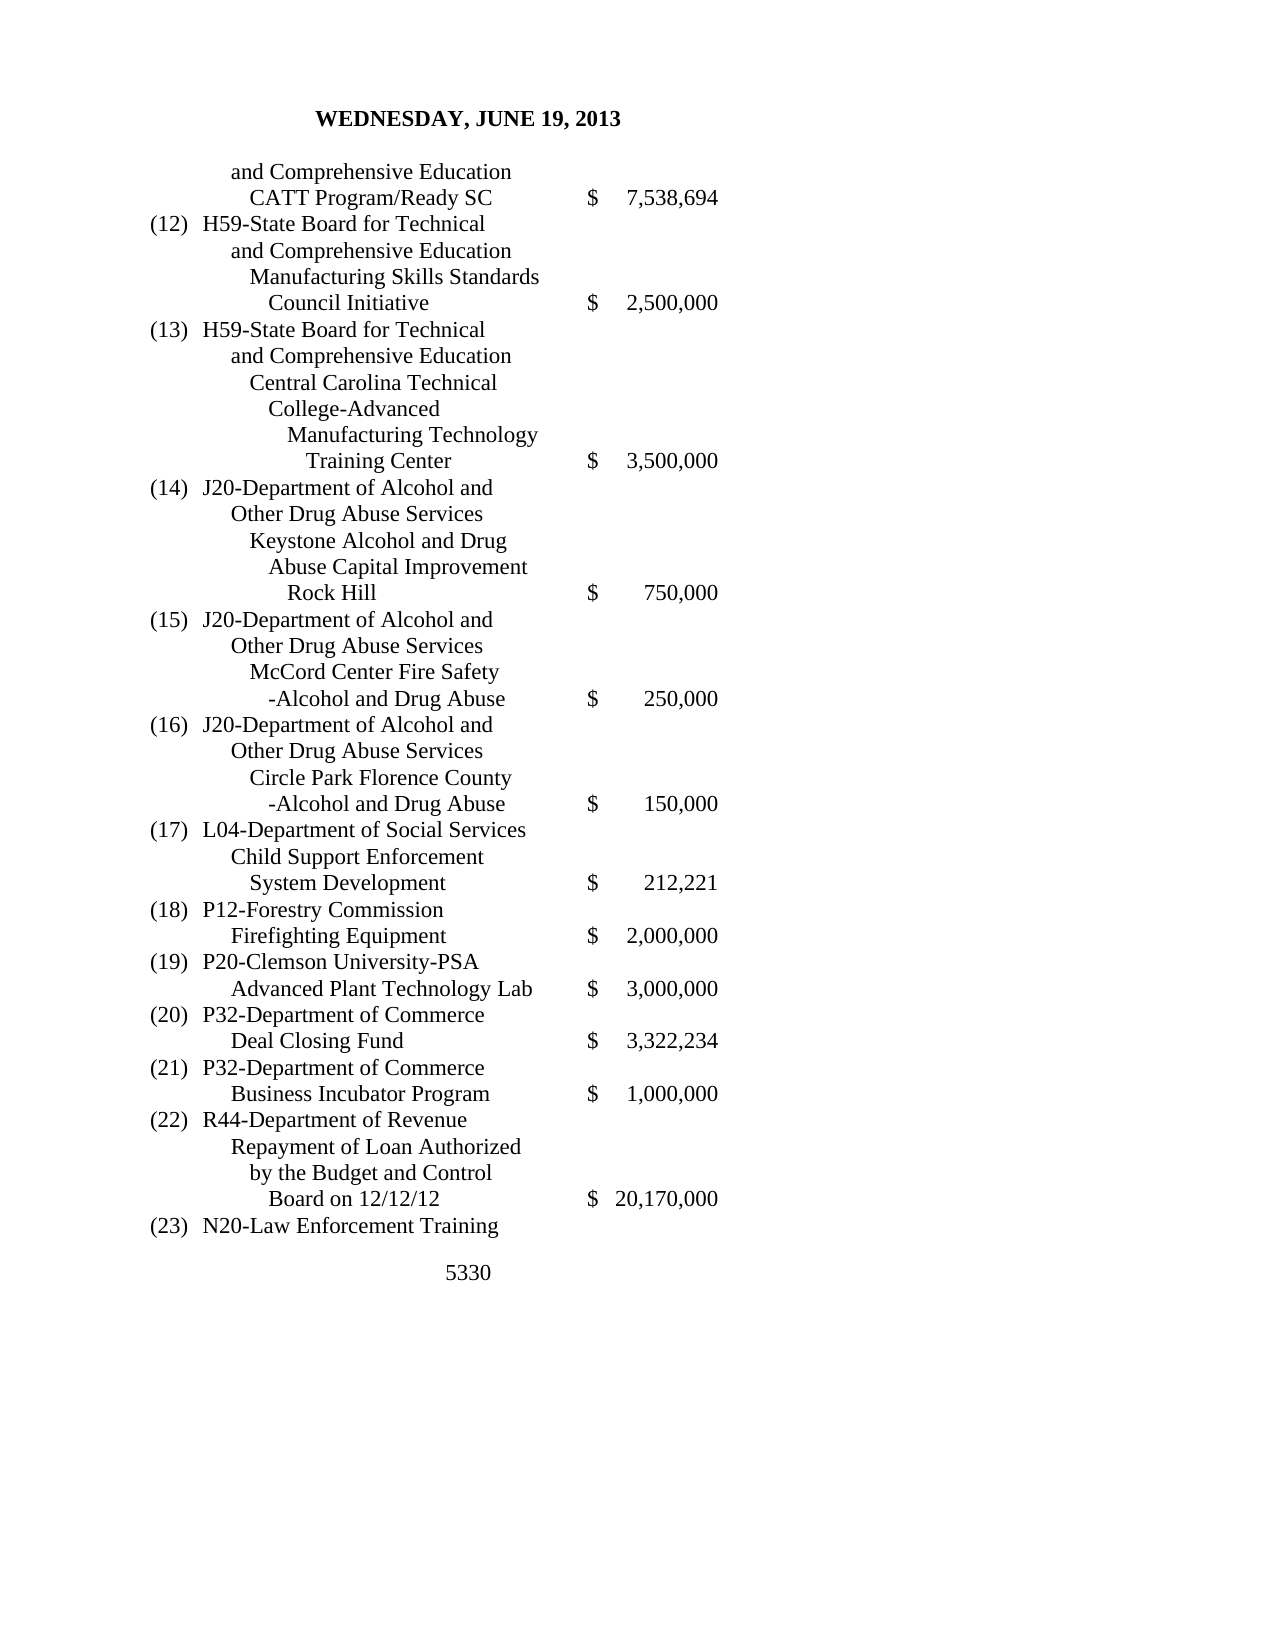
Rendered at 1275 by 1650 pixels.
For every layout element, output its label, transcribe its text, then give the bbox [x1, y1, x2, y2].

text and Comprehensive Education [127, 342, 786, 368]
text Keystone Alcohol and Drug [127, 527, 786, 553]
text Training Center $ 3,500,000 [127, 448, 786, 474]
text (15) J20-Department of Alcohol and [127, 606, 786, 632]
text and Comprehensive Education [127, 158, 786, 184]
text Advanced Plant Technology Lab $ 3,000,000 [127, 975, 786, 1001]
text Business Incubator Program $ 1,000,000 [127, 1080, 786, 1106]
text Other Drug Abuse Services [127, 737, 786, 764]
text Repayment of Loan Authorized [127, 1133, 786, 1159]
text Rock Hill $ 750,000 [127, 579, 786, 606]
text McCord Center Fire Safety [127, 658, 786, 685]
text (21) P32-Department of Commerce [127, 1054, 786, 1080]
text -Alcohol and Drug Abuse $ 150,000 [127, 790, 786, 817]
text (16) J20-Department of Alcohol and [127, 711, 786, 737]
text (19) P20-Clemson University-PSA [127, 948, 786, 975]
text Abuse Capital Improvement [127, 553, 786, 579]
text College-Advanced [127, 395, 786, 421]
text CATT Program/Ready SC $ 7,538,694 [127, 184, 786, 210]
text System Development $ 212,221 [127, 869, 786, 896]
text (14) J20-Department of Alcohol and [127, 474, 786, 500]
text (12) H59-State Board for Technical [127, 210, 786, 237]
text and Comprehensive Education [127, 237, 786, 263]
text (20) P32-Department of Commerce [127, 1001, 786, 1027]
text (23) N20-Law Enforcement Training [127, 1212, 786, 1238]
text Board on 12/12/12 $ 20,170,000 [127, 1186, 786, 1212]
text Deal Closing Fund $ 3,322,234 [127, 1027, 786, 1054]
text Firefighting Equipment $ 2,000,000 [127, 922, 786, 948]
text -Alcohol and Drug Abuse $ 250,000 [127, 685, 786, 711]
text Other Drug Abuse Services [127, 632, 786, 658]
text (13) H59-State Board for Technical [127, 316, 786, 342]
text Council Initiative $ 2,500,000 [127, 289, 786, 316]
text by the Budget and Control [127, 1159, 786, 1186]
text Manufacturing Skills Standards [127, 263, 786, 289]
text Child Support Enforcement [127, 843, 786, 869]
text Manufacturing Technology [127, 421, 786, 448]
text Circle Park Florence County [127, 764, 786, 790]
text (18) P12-Forestry Commission [127, 896, 786, 922]
text Central Carolina Technical [127, 368, 786, 395]
text Other Drug Abuse Services [127, 500, 786, 527]
text (17) L04-Department of Social Services [127, 817, 786, 843]
text (22) R44-Department of Revenue [127, 1106, 786, 1133]
